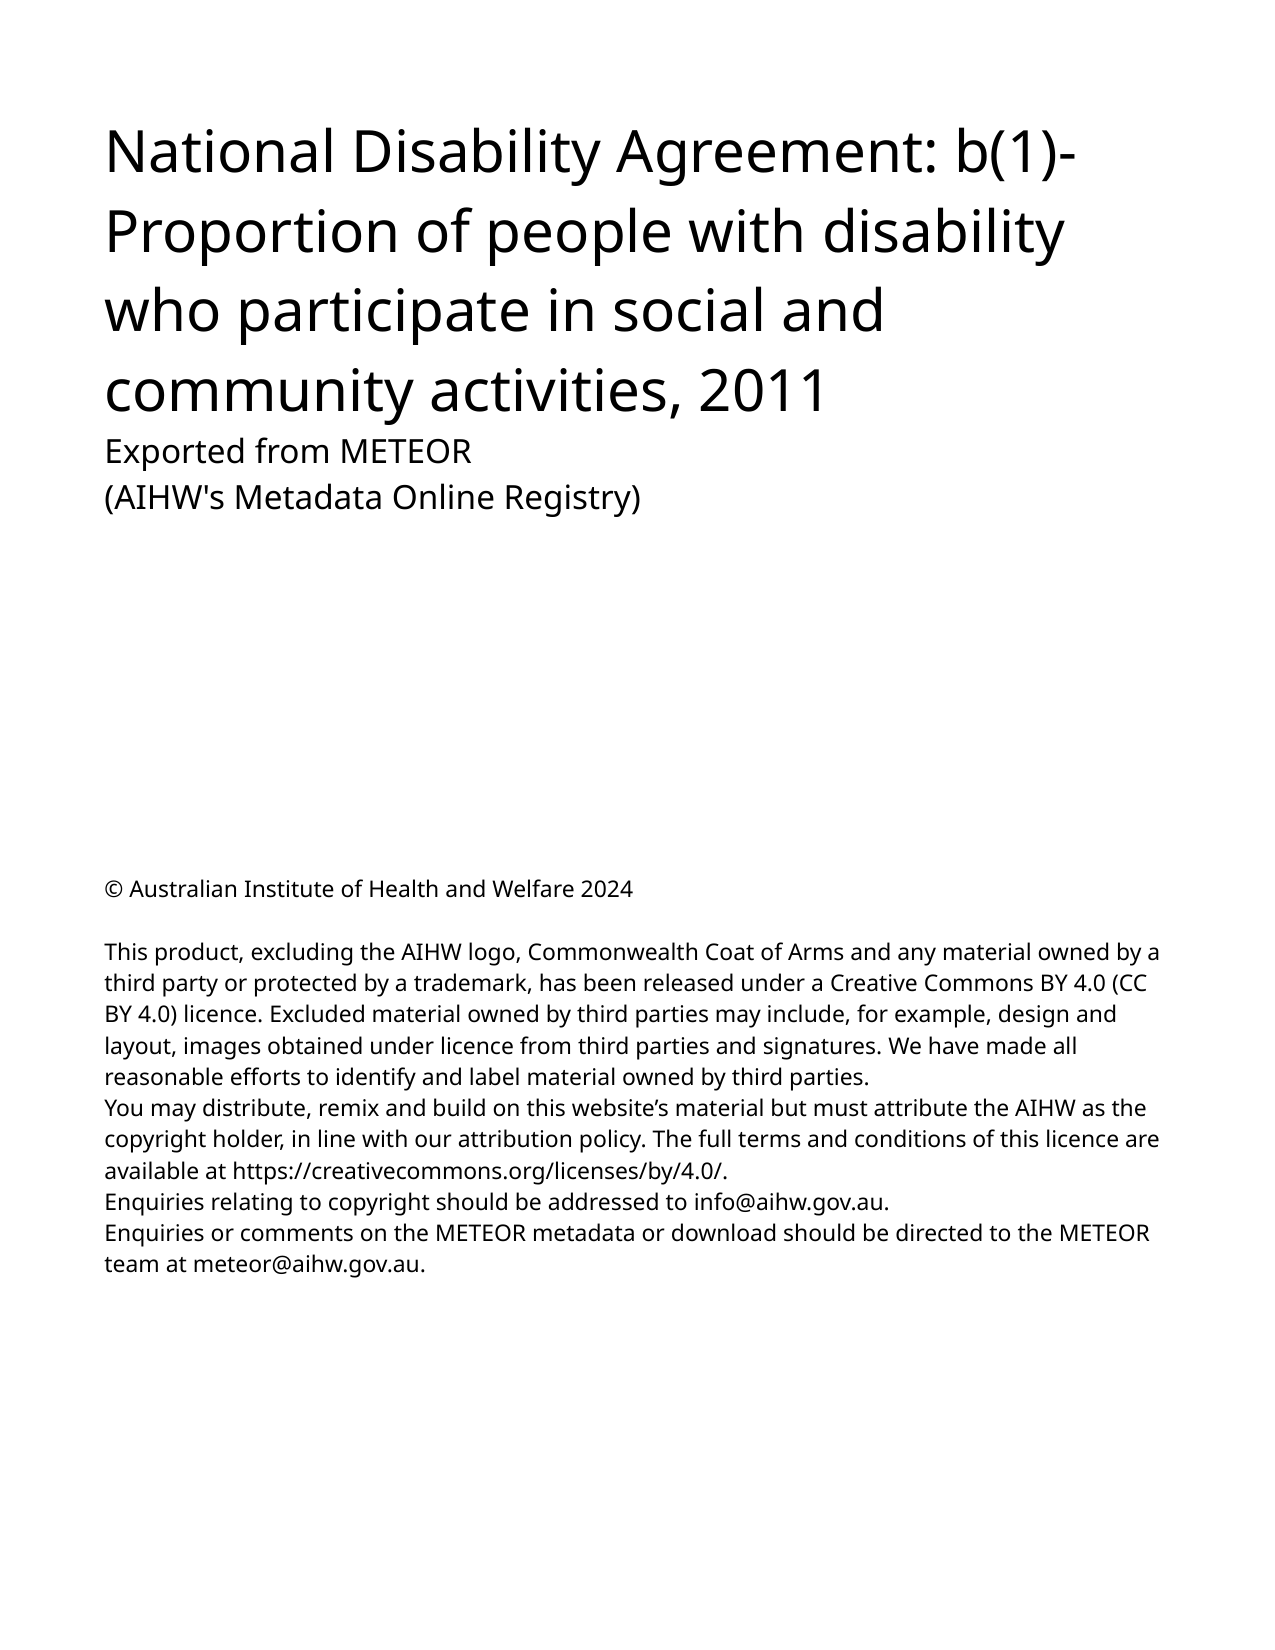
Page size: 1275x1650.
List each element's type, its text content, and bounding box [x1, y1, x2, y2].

text This product, excluding the AIHW logo, Commonwealth Coat of Arms and any material owned by a third party or protected by a trademark, has been released under a Creative Commons BY 4.0 (CC BY 4.0) licence. Excluded material owned by third parties may include, for example, design and layout, images obtained under licence from third parties and signatures. We have made all reasonable efforts to identify and label material owned by third parties. [104, 936, 1171, 1092]
text Enquiries relating to copyright should be addressed to info@aihw.gov.au. [104, 1186, 1171, 1217]
text © Australian Institute of Health and Welfare 2024 [104, 873, 1171, 904]
title National Disability Agreement: b(1)-Proportion of people with disability who participate in social and community activities, 2011 [104, 110, 1171, 428]
subtitle (AIHW's Metadata Online Registry) [104, 474, 1171, 519]
text You may distribute, remix and build on this website’s material but must attribute the AIHW as the copyright holder, in line with our attribution policy. The full terms and conditions of this licence are available at https://creativecommons.org/licenses/by/4.0/. [104, 1092, 1171, 1186]
subtitle Exported from METEOR [104, 428, 1171, 474]
text Enquiries or comments on the METEOR metadata or download should be directed to the METEOR team at meteor@aihw.gov.au. [104, 1217, 1171, 1279]
